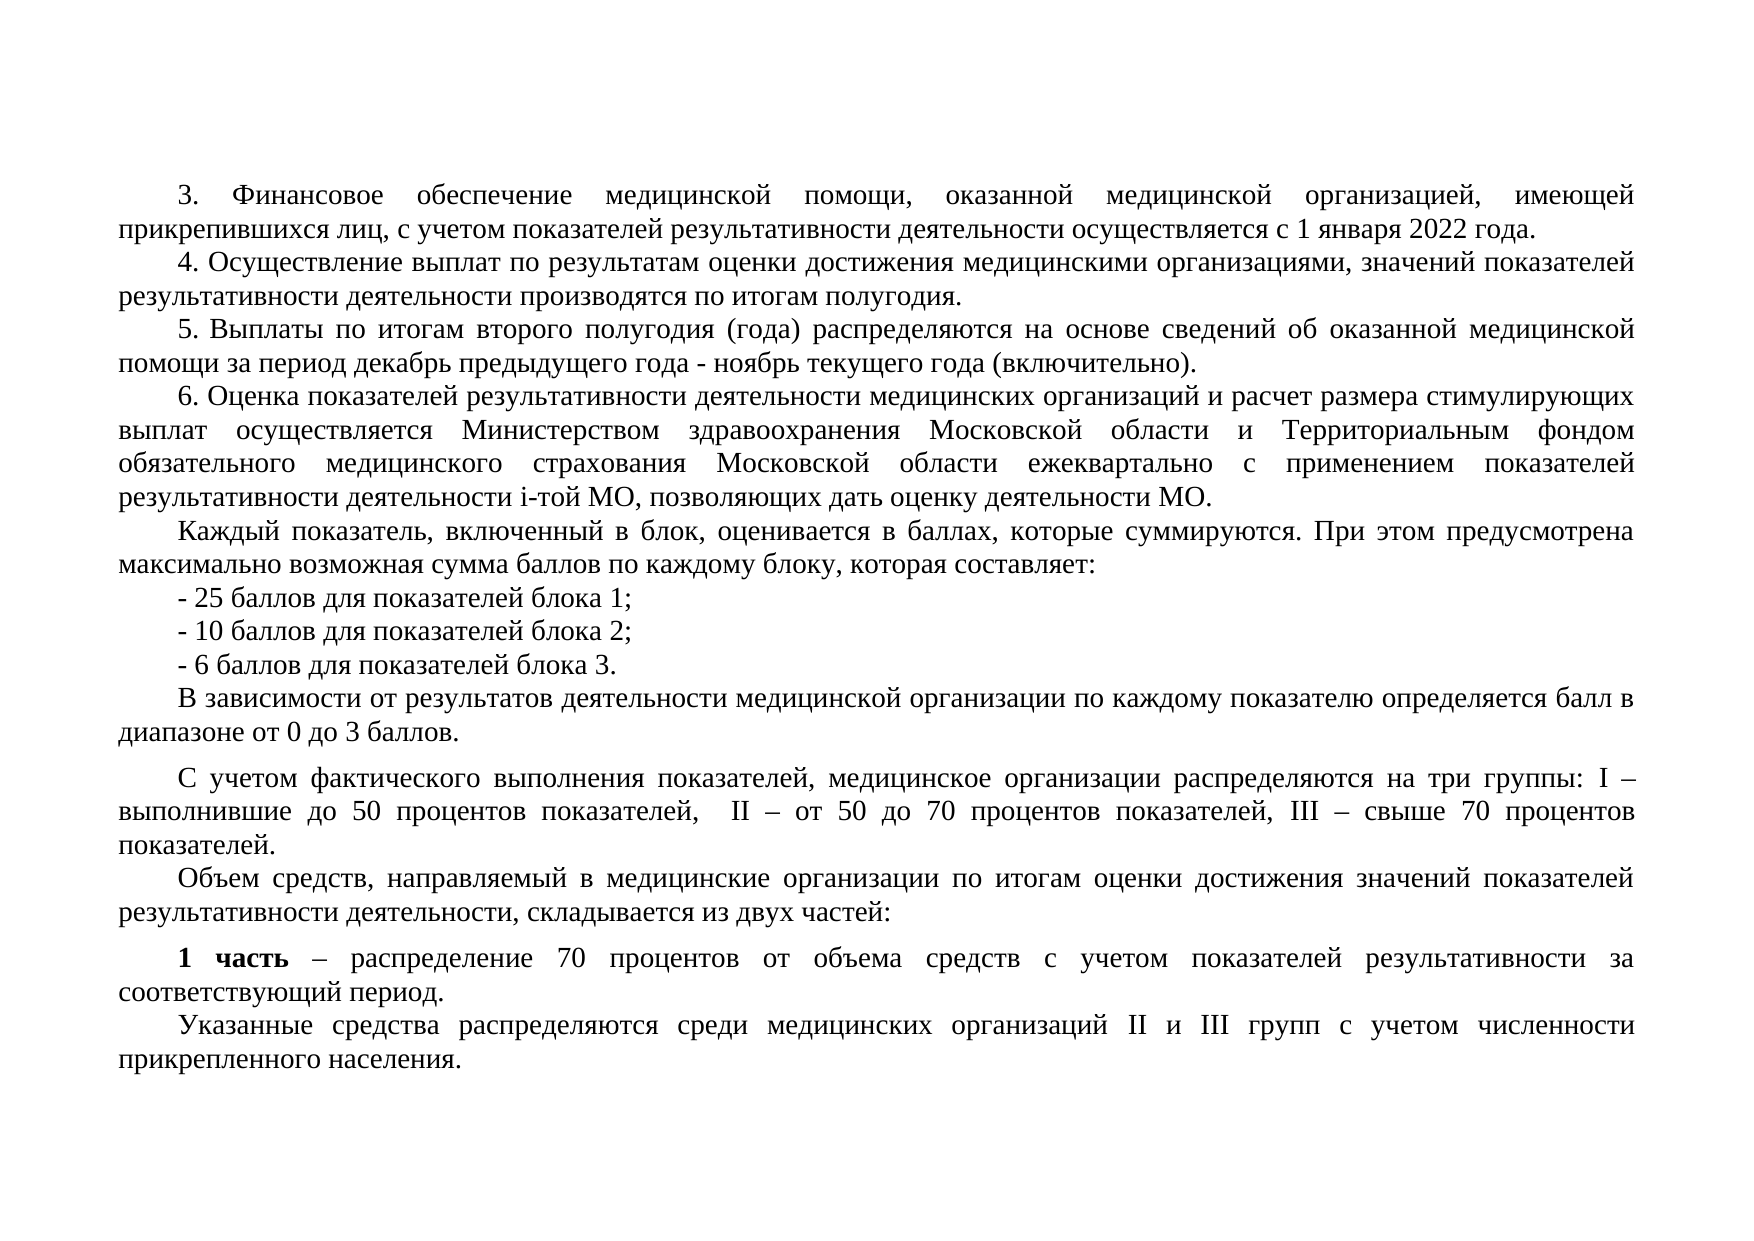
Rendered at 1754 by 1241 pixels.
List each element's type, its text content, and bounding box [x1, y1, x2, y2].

text Каждый показатель, включенный в блок, оценивается в баллах, которые суммируются. При этом предусмотрена максимально возможная сумма баллов по каждому блоку, которая составляет: [118, 513, 1636, 580]
text В зависимости от результатов деятельности медицинской организации по каждому показателю определяется балл в диапазоне от 0 до 3 баллов. [118, 680, 1636, 747]
text - 6 баллов для показателей блока 3. [118, 647, 1636, 680]
text С учетом фактического выполнения показателей, медицинское организации распределяются на три группы: I – выполнившие до 50 процентов показателей, II – от 50 до 70 процентов показателей, III – свыше 70 процентов показателей. [118, 760, 1636, 861]
text 4. Осуществление выплат по результатам оценки достижения медицинскими организациями, значений показателей результативности деятельности производятся по итогам полугодия. [118, 244, 1636, 311]
text 5. Выплаты по итогам второго полугодия (года) распределяются на основе сведений об оказанной медицинской помощи за период декабрь предыдущего года - ноябрь текущего года (включительно). [118, 311, 1636, 378]
text 1 часть – распределение 70 процентов от объема средств с учетом показателей результативности за соответствующий период. [118, 940, 1636, 1007]
text Объем средств, направляемый в медицинские организации по итогам оценки достижения значений показателей результативности деятельности, складывается из двух частей: [118, 861, 1636, 928]
text 6. Оценка показателей результативности деятельности медицинских организаций и расчет размера стимулирующих выплат осуществляется Министерством здравоохранения Московской области и Территориальным фондом обязательного медицинского страхования Московской области ежеквартально с применением показателей результативности деятельности i-той МО, позволяющих дать оценку деятельности МО. [118, 378, 1636, 513]
text Указанные средства распределяются среди медицинских организаций II и III групп с учетом численности прикрепленного населения. [118, 1007, 1636, 1074]
text 3. Финансовое обеспечение медицинской помощи, оказанной медицинской организацией, имеющей прикрепившихся лиц, с учетом показателей результативности деятельности осуществляется с 1 января 2022 года. [118, 177, 1636, 244]
text - 25 баллов для показателей блока 1; [118, 580, 1636, 613]
text - 10 баллов для показателей блока 2; [118, 613, 1636, 647]
